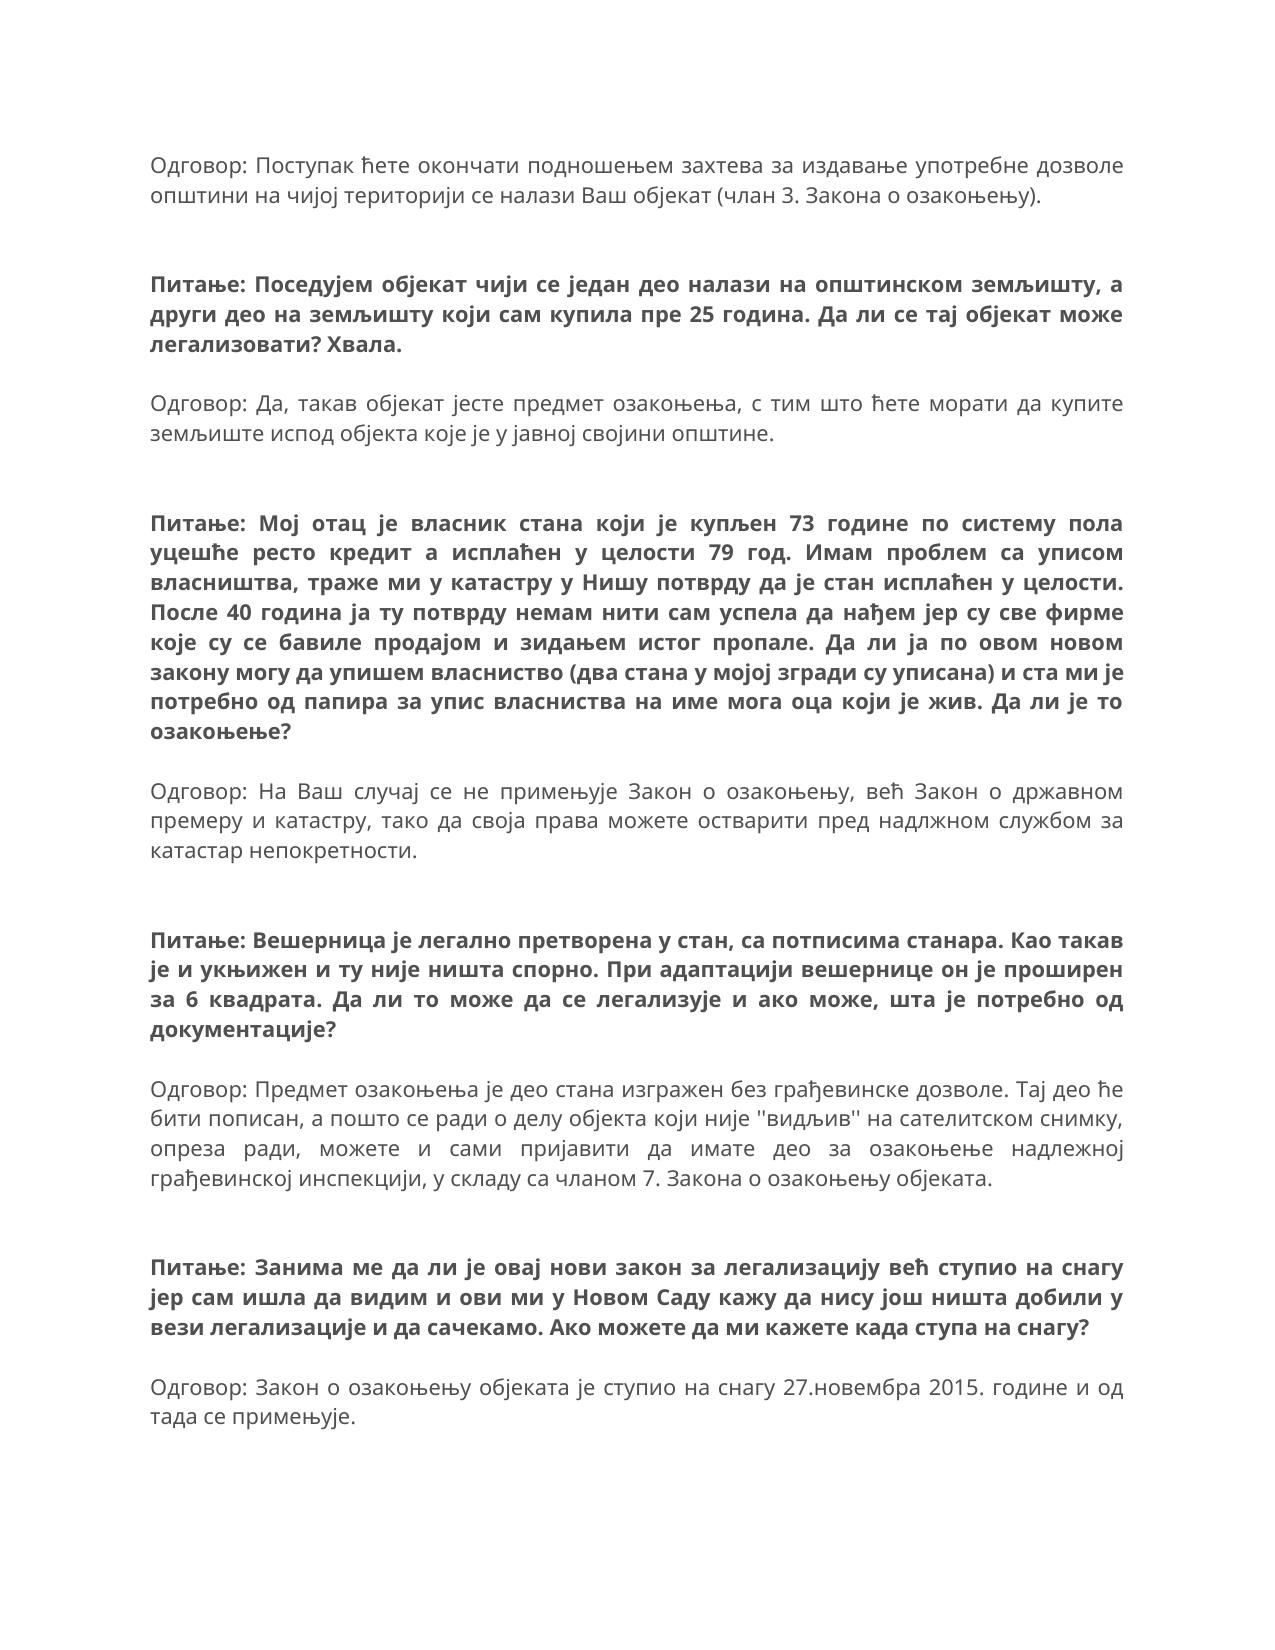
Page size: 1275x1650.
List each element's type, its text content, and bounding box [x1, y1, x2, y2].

text Одговор: На Ваш случај се не примењује Закон о озакоњењу, већ Закон о државном премеру и катастру, тако да своја права можете остварити пред надлжном службом за катастар непокретности. [150, 776, 1125, 865]
text Одговор: Закон о озакоњењу објеката је ступио на снагу 27.новембра 2015. године и од тада се примењује. [150, 1371, 1125, 1431]
text Питање: Поседујем објекат чији се један део налази на општинском земљишту, а други део на земљишту који сам купила пре 25 година. Да ли се тај објекат може легализовати? Хвала. [150, 269, 1125, 358]
text Питање: Занима ме да ли је овај нови закон за легализацију већ ступио на снагу јер сам ишла да видим и ови ми у Новом Саду кажу да нису још ништа добили у вези легализације и да сачекамо. Ако можете да ми кажете када ступа на снагу? [150, 1252, 1125, 1342]
text Одговор: Да, такав објекат јесте предмет озакоњења, с тим што ћете морати да купите земљиште испод објекта које је у јавној својини општине. [150, 388, 1125, 448]
text Одговор: Предмет озакоњења је део стана изгражен без грађевинске дозволе. Тај део ће бити пописан, а пошто се ради о делу објекта који није ''видљив'' на сателитском снимку, опреза ради, можете и сами пријавити да имате део за озакоњење надлежној грађевинској инспекцији, у складу са чланом 7. Закона о озакоњењу објеката. [150, 1073, 1125, 1193]
text Питање: Вешерница је легално претворена у стан, са потписима станара. Као такав је и укњижен и ту није ништа спорно. При адаптацији вешернице он је проширен за 6 квадрата. Да ли то може да се легализује и ако може, шта је потребно од документације? [150, 924, 1125, 1044]
text Питање: Мој отац је власник стана који је купљен 73 године по систему пола уцешће ресто кредит а исплаћен у целости 79 год. Имам проблем са уписом власништва, траже ми у катастру у Нишу потврду да је стан исплаћен у целости. После 40 година ја ту потврду немам нити сам успела да нађем јер су све фирме које су се бавиле продајом и зидањем истог пропале. Да ли ја по овом новом закону могу да упишем власниство (два стана у мојој згради су уписана) и ста ми је потребно од папира за упис власниства на име мога оца који је жив. Да ли је то озакоњење? [150, 507, 1125, 746]
text Одговор: Поступак ћете окончати подношењем захтева за издавање употребне дозволе општини на чијој територији се налази Ваш објекат (члан 3. Закона о озакоњењу). [150, 150, 1125, 209]
